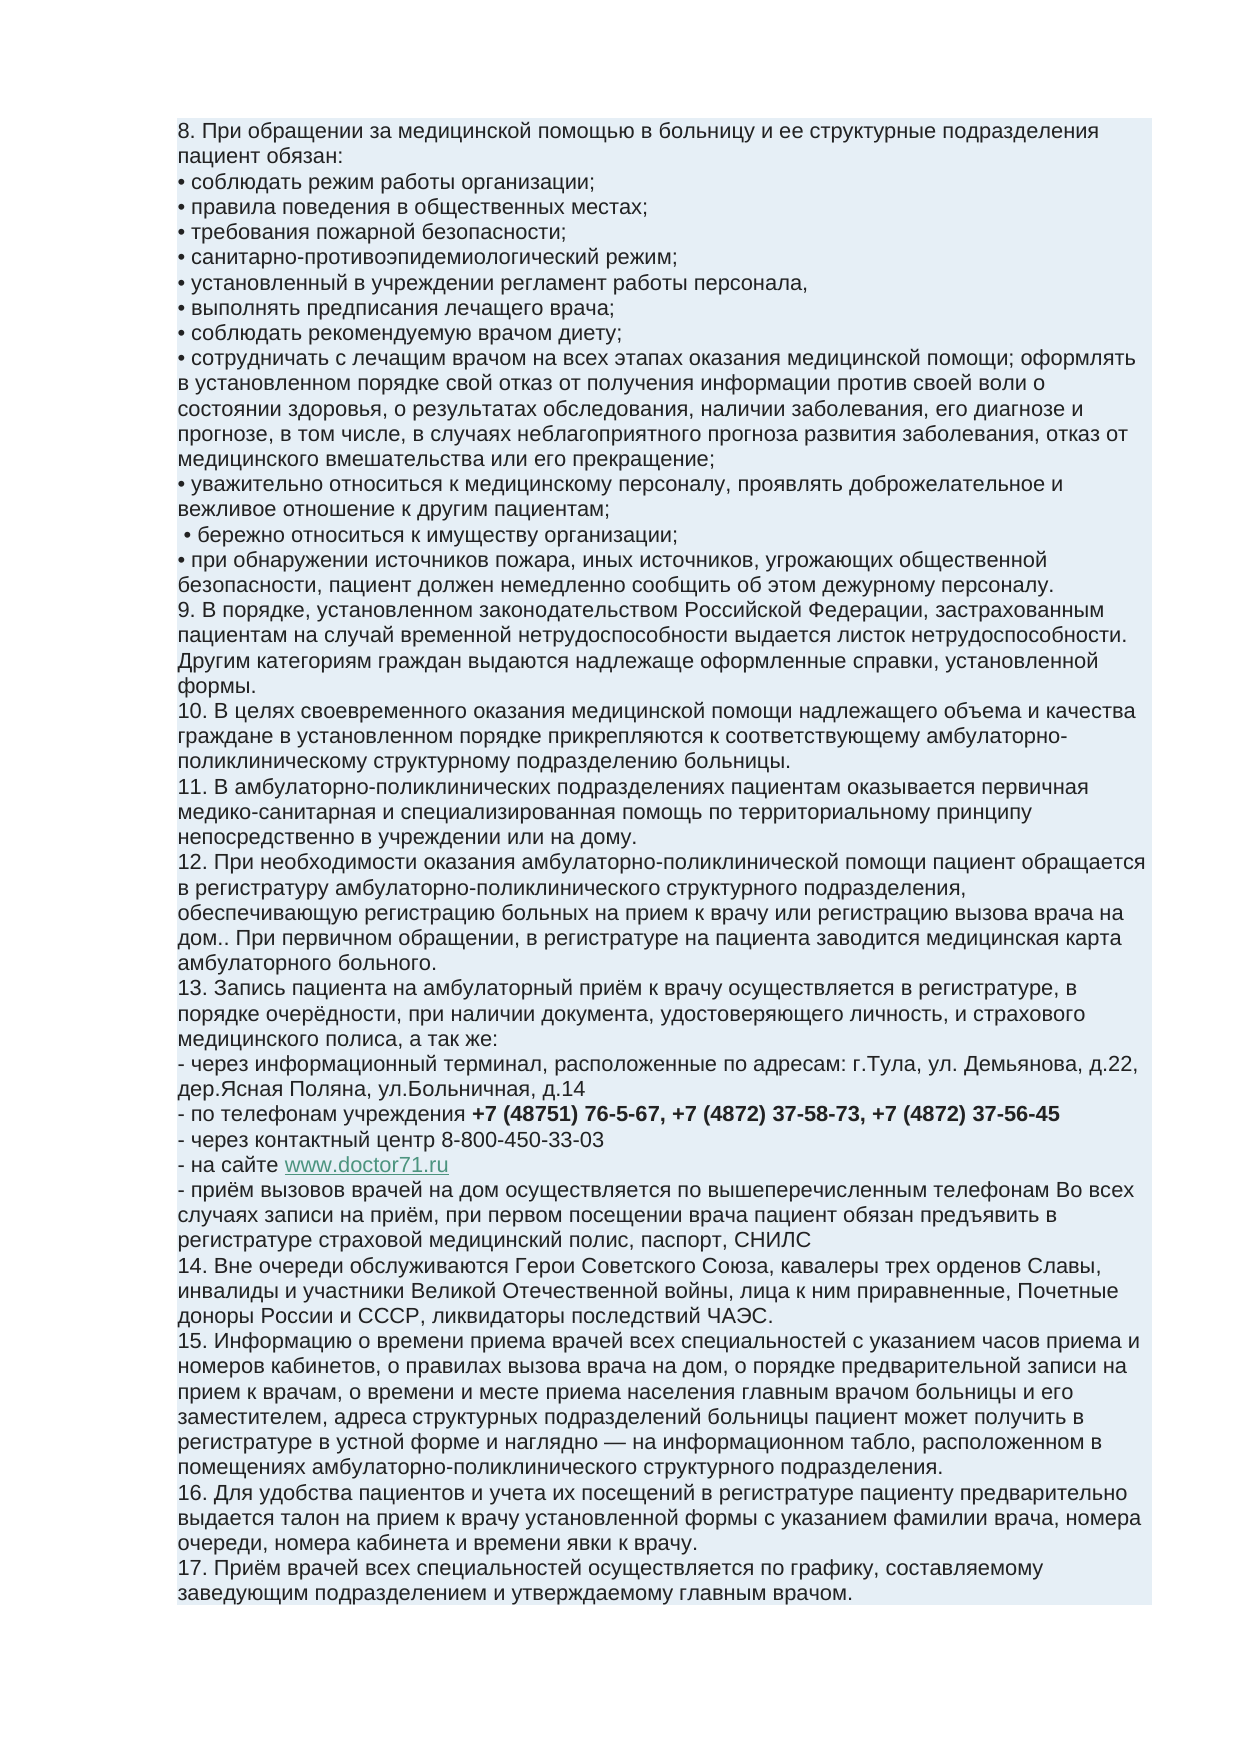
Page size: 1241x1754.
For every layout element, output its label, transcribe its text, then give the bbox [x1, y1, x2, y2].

text • при обнаружении источников пожара, иных источников, угрожающих общественной безопасности, пациент должен немедленно сообщить об этом дежурному персоналу. [177, 547, 1152, 597]
text 12. При необходимости оказания амбулаторно-поликлинической помощи пациент обращается в регистратуру амбулаторно-поликлинического структурного подразделения, обеспечивающую регистрацию больных на прием к врачу или регистрацию вызова врача на дом.. При первичном обращении, в регистратуре на пациента заводится медицинская карта амбулаторного больного. [177, 849, 1152, 975]
text - по телефонам учреждения +7 (48751) 76-5-67, +7 (4872) 37-58-73, +7 (4872) 37-56-45 [177, 1101, 1152, 1126]
text - через контактный центр 8-800-450-33-03 [177, 1126, 1152, 1152]
text • правила поведения в общественных местах; [177, 194, 1152, 219]
text • соблюдать рекомендуемую врачом диету; [177, 320, 1152, 345]
text 8. При обращении за медицинской помощью в больницу и ее структурные подразделения пациент обязан: [177, 118, 1152, 168]
text 16. Для удобства пациентов и учета их посещений в регистратуре пациенту предварительно выдается талон на прием к врачу установленной формы с указанием фамилии врача, номера очереди, номера кабинета и времени явки к врачу. [177, 1479, 1152, 1555]
text 13. Запись пациента на амбулаторный приём к врачу осуществляется в регистратуре, в порядке очерёдности, при наличии документа, удостоверяющего личность, и страхового медицинского полиса, а так же: [177, 975, 1152, 1051]
text • установленный в учреждении регламент работы персонала, [177, 269, 1152, 294]
text - на сайте www.doctor71.ru [177, 1152, 1152, 1177]
text • выполнять предписания лечащего врача; [177, 294, 1152, 320]
text 10. В целях своевременного оказания медицинской помощи надлежащего объема и качества граждане в установленном порядке прикрепляются к соответствующему амбулаторно-поликлиническому структурному подразделению больницы. [177, 698, 1152, 773]
text • уважительно относиться к медицинскому персоналу, проявлять доброжелательное и вежливое отношение к другим пациентам; [177, 471, 1152, 521]
text • бережно относиться к имуществу организации; [177, 521, 1152, 547]
text • требования пожарной безопасности; [177, 219, 1152, 244]
text 15. Информацию о времени приема врачей всех специальностей с указанием часов приема и номеров кабинетов, о правилах вызова врача на дом, о порядке предварительной записи на прием к врачам, о времени и месте приема населения главным врачом больницы и его заместителем, адреса структурных подразделений больницы пациент может получить в регистратуре в устной форме и наглядно — на информационном табло, расположенном в помещениях амбулаторно-поликлинического структурного подразделения. [177, 1328, 1152, 1479]
text 9. В порядке, установленном законодательством Российской Федерации, застрахованным пациентам на случай временной нетрудоспособности выдается листок нетрудоспособности. Другим категориям граждан выдаются надлежаще оформленные справки, установленной формы. [177, 597, 1152, 698]
text • соблюдать режим работы организации; [177, 168, 1152, 194]
text - через информационный терминал, расположенные по адресам: г.Тула, ул. Демьянова, д.22, дер.Ясная Поляна, ул.Больничная, д.14 [177, 1051, 1152, 1101]
text 14. Вне очереди обслуживаются Герои Советского Союза, кавалеры трех орденов Славы, инвалиды и участники Великой Отечественной войны, лица к ним приравненные, Почетные доноры России и СССР, ликвидаторы последствий ЧАЭС. [177, 1252, 1152, 1328]
text • сотрудничать с лечащим врачом на всех этапах оказания медицинской помощи; оформлять в установленном порядке свой отказ от получения информации против своей воли о состоянии здоровья, о результатах обследования, наличии заболевания, его диагнозе и прогнозе, в том числе, в случаях неблагоприятного прогноза развития заболевания, отказ от медицинского вмешательства или его прекращение; [177, 345, 1152, 471]
text - приём вызовов врачей на дом осуществляется по вышеперечисленным телефонам Во всех случаях записи на приём, при первом посещении врача пациент обязан предъявить в регистратуре страховой медицинский полис, паспорт, СНИЛС [177, 1177, 1152, 1252]
text 17. Приём врачей всех специальностей осуществляется по графику, составляемому заведующим подразделением и утверждаемому главным врачом. [177, 1555, 1152, 1605]
text 11. В амбулаторно-поликлинических подразделениях пациентам оказывается первичная медико-санитарная и специализированная помощь по территориальному принципу непосредственно в учреждении или на дому. [177, 773, 1152, 849]
text • санитарно-противоэпидемиологический режим; [177, 244, 1152, 269]
